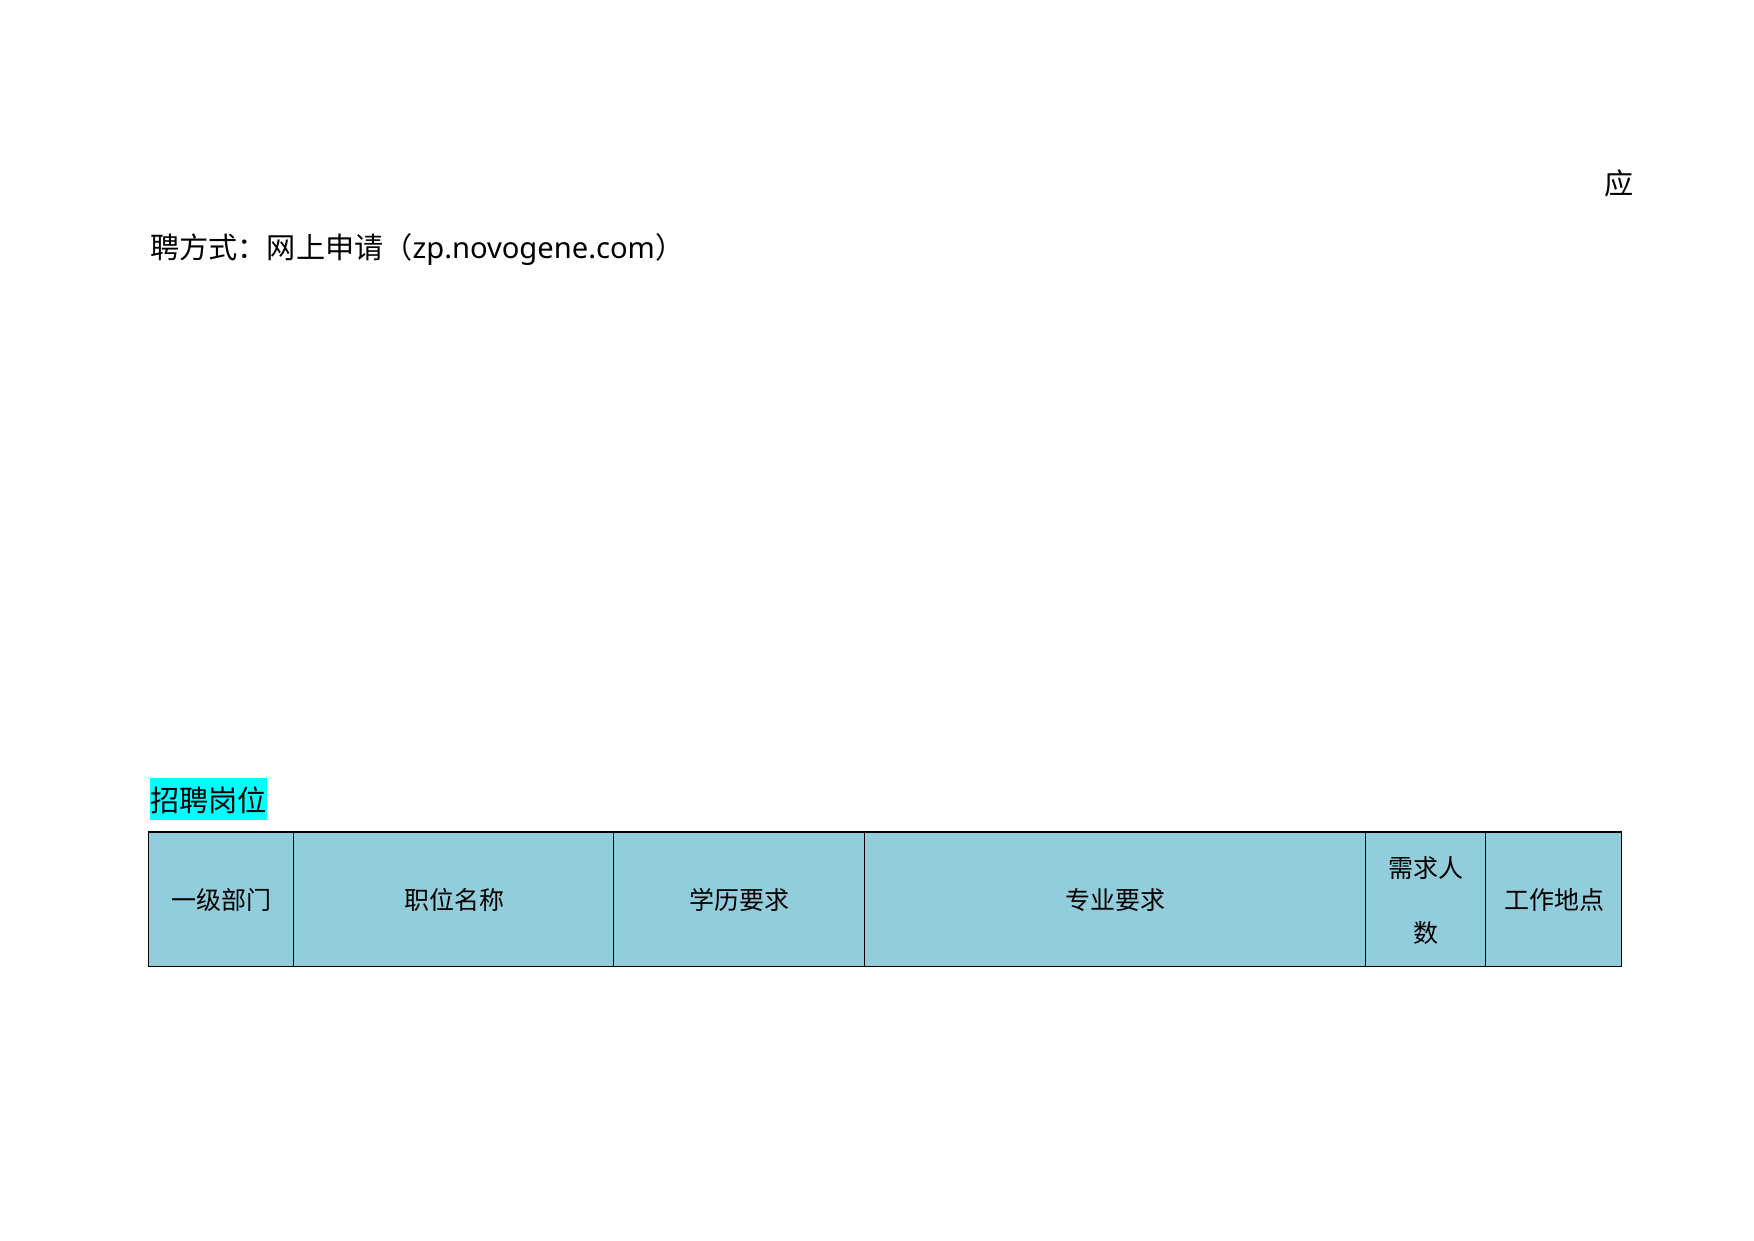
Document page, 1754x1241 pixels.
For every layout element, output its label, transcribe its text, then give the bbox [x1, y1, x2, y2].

table_header 一级部门 [149, 833, 293, 966]
table_header 专业要求 [865, 833, 1365, 966]
text 招聘岗位 [150, 766, 1604, 831]
table_header 需求人数 [1366, 833, 1485, 966]
table_header 工作地点 [1486, 833, 1621, 966]
table_header 学历要求 [614, 833, 864, 966]
table_header 职位名称 [294, 833, 613, 966]
text 应聘方式：网上申请（zp.novogene.com） [150, 149, 1604, 279]
